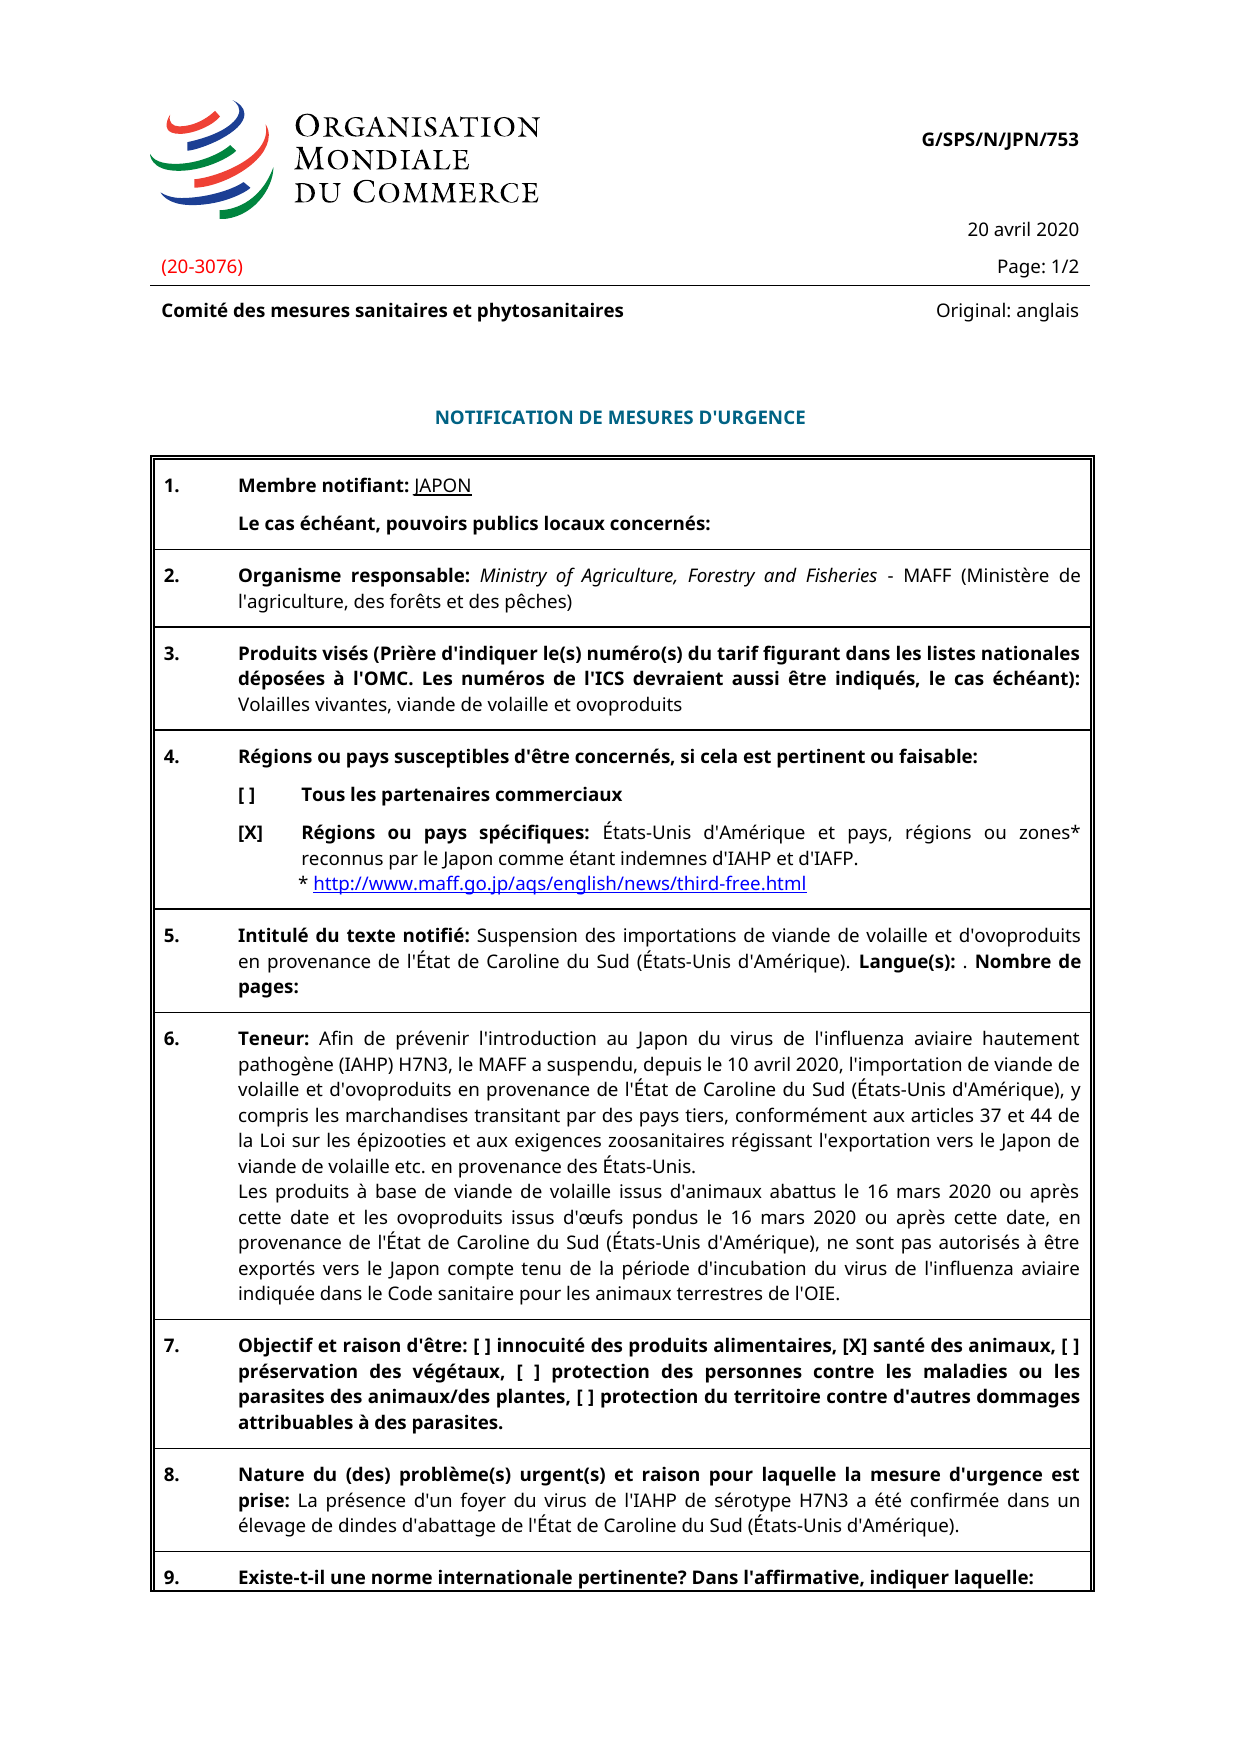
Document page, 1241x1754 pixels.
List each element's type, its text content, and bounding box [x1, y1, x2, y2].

table_cell Teneur: Afin de prévenir l'introduction au Japon du virus de l'influenza aviaire hautement pathogène (IAHP) H7N3, le MAFF a suspendu, depuis le 10 avril 2020, l'importation de viande de volaille et d'ovoproduits en provenance de l'État de Caroline du Sud (États-Unis d'Amérique), y compris les marchandises transitant par des pays tiers, conformément aux articles 37 et 44 de la Loi sur les épizooties et aux exigences zoosanitaires régissant l'exportation vers le Japon de viande de volaille etc. en provenance des États-Unis. Les produits à base de viande de volaille issus d'animaux abattus le 16 mars 2020 ou après cette date et les ovoproduits issus d'œufs pondus le 16 mars 2020 ou après cette date, en provenance de l'État de Caroline du Sud (États-Unis d'Amérique), ne sont pas autorisés à être exportés vers le Japon compte tenu de la période d'incubation du virus de l'influenza aviaire indiquée dans le Code sanitaire pour les animaux terrestres de l'OIE. [227, 1013, 1090, 1319]
table_cell Objectif et raison d'être: [ ] innocuité des produits alimentaires, [X] santé des animaux, [ ] préservation des végétaux, [ ] protection des personnes contre les maladies ou les parasites des animaux/des plantes, [ ] protection du territoire contre d'autres dommages attribuables à des parasites. [227, 1320, 1090, 1447]
table_cell 3. [155, 628, 227, 729]
table_cell 5. [155, 910, 227, 1011]
table_cell 4. [155, 731, 227, 908]
table_header 1. [155, 460, 227, 548]
table_cell Intitulé du texte notifié: Suspension des importations de viande de volaille et d'ovoproduits en provenance de l'État de Caroline du Sud (États-Unis d'Amérique). Langue(s): . Nombre de pages: [227, 910, 1090, 1011]
table_cell 9. [155, 1552, 227, 1590]
title NOTIFICATION DE MESURES D'URGENCE [150, 405, 1090, 430]
table_cell 2. [155, 550, 227, 626]
table_header Membre notifiant: JAPON Le cas échéant, pouvoirs publics locaux concernés: [227, 460, 1090, 548]
table_cell Organisme responsable: Ministry of Agriculture, Forestry and Fisheries - MAFF (Ministère de l'agriculture, des forêts et des pêches) [227, 550, 1090, 626]
table_cell 7. [155, 1320, 227, 1447]
table_cell 6. [155, 1013, 227, 1319]
table_cell Nature du (des) problème(s) urgent(s) et raison pour laquelle la mesure d'urgence est prise: La présence d'un foyer du virus de l'IAHP de sérotype H7N3 a été confirmée dans un élevage de dindes d'abattage de l'État de Caroline du Sud (États-Unis d'Amérique). [227, 1449, 1090, 1551]
table_cell Produits visés (Prière d'indiquer le(s) numéro(s) du tarif figurant dans les listes nationales déposées à l'OMC. Les numéros de l'ICS devraient aussi être indiqués, le cas échéant): Volailles vivantes, viande de volaille et ovoproduits [227, 628, 1090, 729]
table_cell Régions ou pays susceptibles d'être concernés, si cela est pertinent ou faisable: [ ] Tous les partenaires commerciaux [X] Régions ou pays spécifiques: États-Unis d'Amérique et pays, régions ou zones* reconnus par le Japon comme étant indemnes d'IAHP et d'IAFP. * http://www.maff.go.jp/aqs/english/news/third-free.html [227, 731, 1090, 908]
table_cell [227, 1552, 1090, 1590]
table_cell 8. [155, 1449, 227, 1551]
